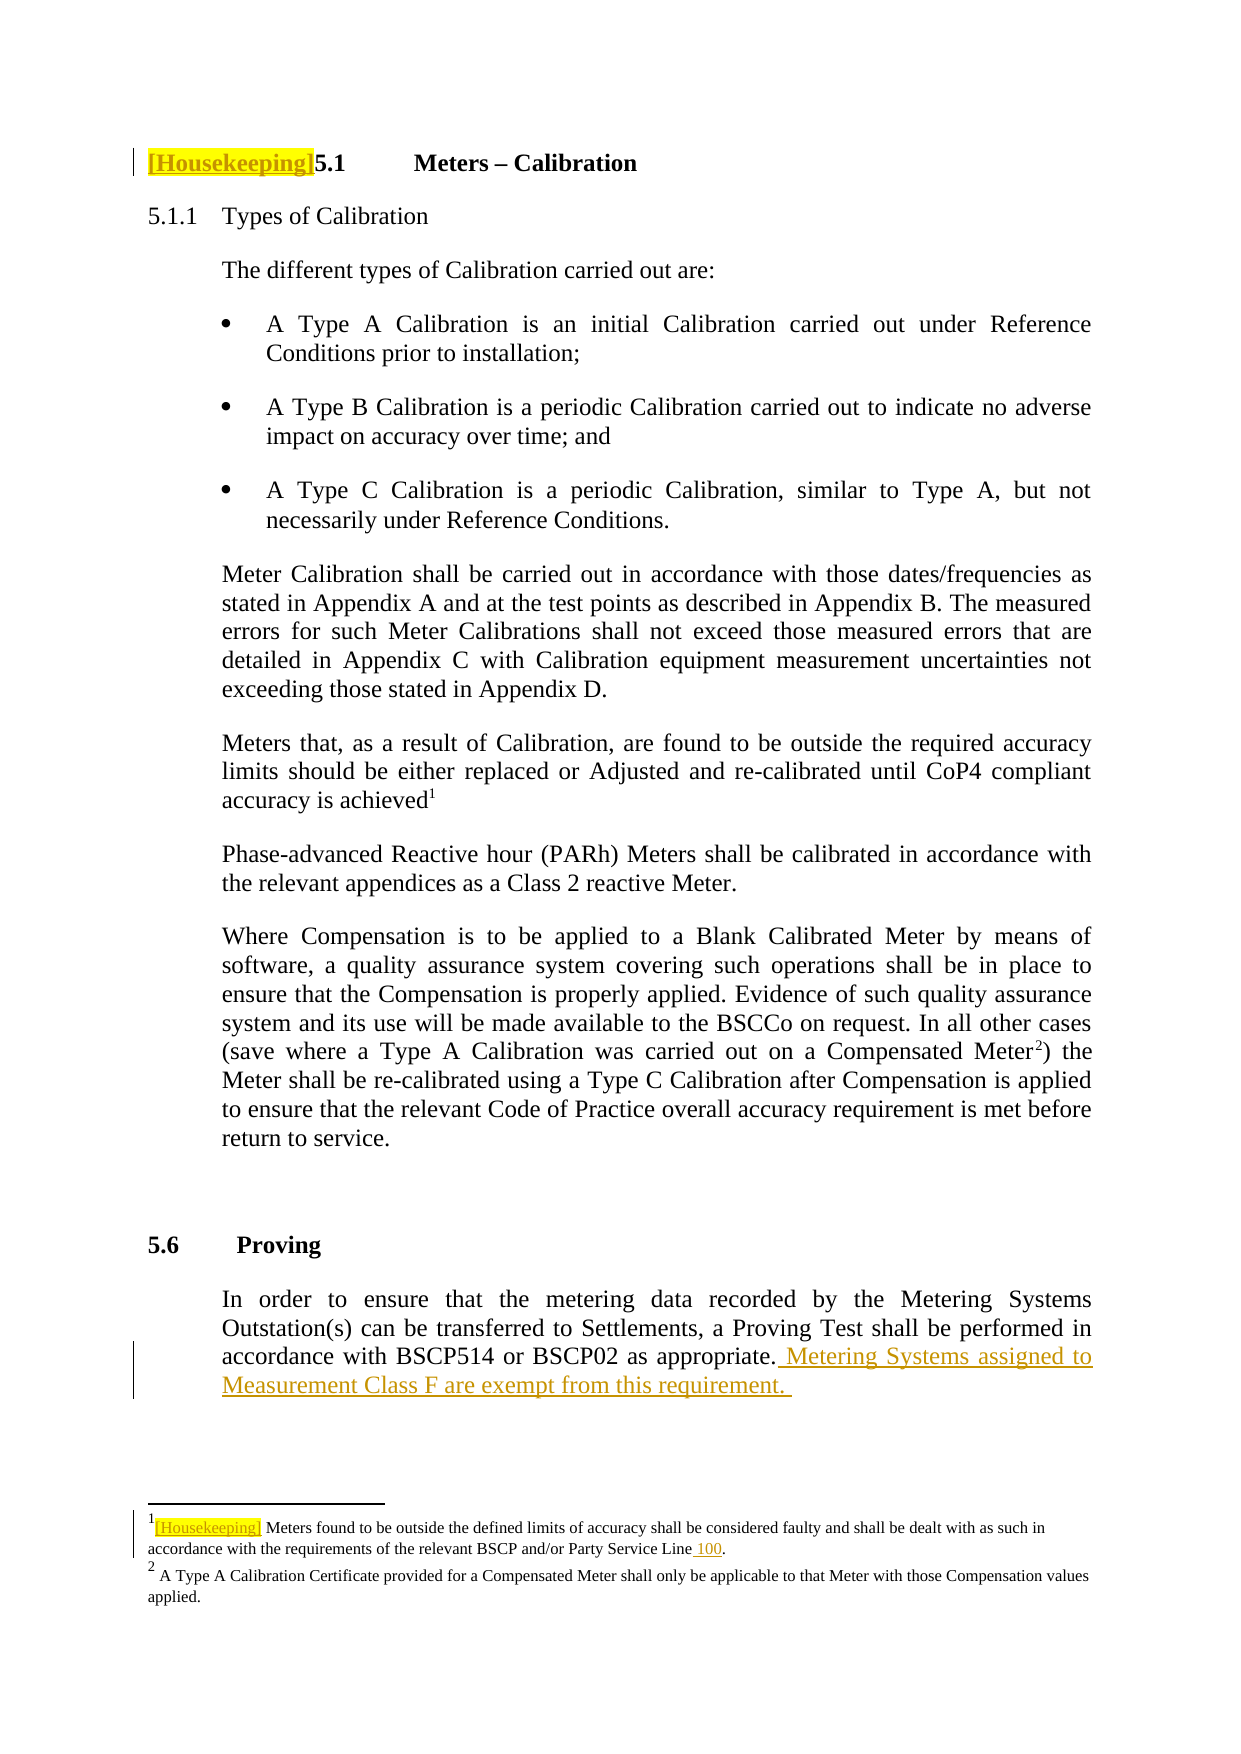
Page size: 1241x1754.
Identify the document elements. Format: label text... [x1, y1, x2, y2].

list A Type C Calibration is a periodic Calibration, similar to Type A, but not necessarily under Reference Conditions. [222, 476, 1092, 534]
list A Type A Calibration is an initial Calibration carried out under Reference Conditions prior to installation; [222, 309, 1092, 367]
list A type B Calibration is a periodic Calibration carried out to indicate no adverse impact on accuracy over time; and [222, 392, 1092, 451]
text Where Compensation is to be applied to a Blank Calibrated Meter by means of software, a quality assurance system covering such operations shall be in place to ensure that the Compensation is properly applied. Evidence of such quality assurance system and its use will be made available to the BSCCo on request. In all other cases (save where a Type A Calibration was carried out on a Compensated Meter) the Meter shall be re-calibrated using a Type C Calibration after Compensation is applied to ensure that the relevant Code of Practice overall accuracy requirement is met before return to service. [222, 921, 1092, 1151]
text 5.6 Proving [148, 1230, 1092, 1259]
text Phase-advanced Reactive hour (PARh) Meters shall be calibrated in accordance with the relevant appendices as a Class 2 reactive Meter. [222, 839, 1092, 896]
text Meters that, as a result of Calibration, are found to be outside the required accuracy limits should be either replaced or Adjusted and re-calibrated until CoP4 compliant accuracy is achieved [222, 728, 1092, 814]
text The different types of Calibration carried out are: [222, 255, 1092, 284]
text 5.1 Meters – Calibration [314, 148, 1092, 176]
text In order to ensure that the metering data recorded by the Metering Systems Outstation(s) can be transferred to Settlements, a Proving Test shall be performed in accordance with BSCP514 or BSCP02 as appropriate. [222, 1284, 1092, 1399]
text 5.1.1 Types of Calibration [148, 201, 1092, 230]
text Meter Calibration shall be carried out in accordance with those dates/frequencies as stated in Appendix A and at the test points as described in Appendix B. The measured errors for such Meter Calibrations shall not exceed those measured errors that are detailed in Appendix C with Calibration equipment measurement uncertainties not exceeding those stated in Appendix D. [222, 559, 1092, 703]
